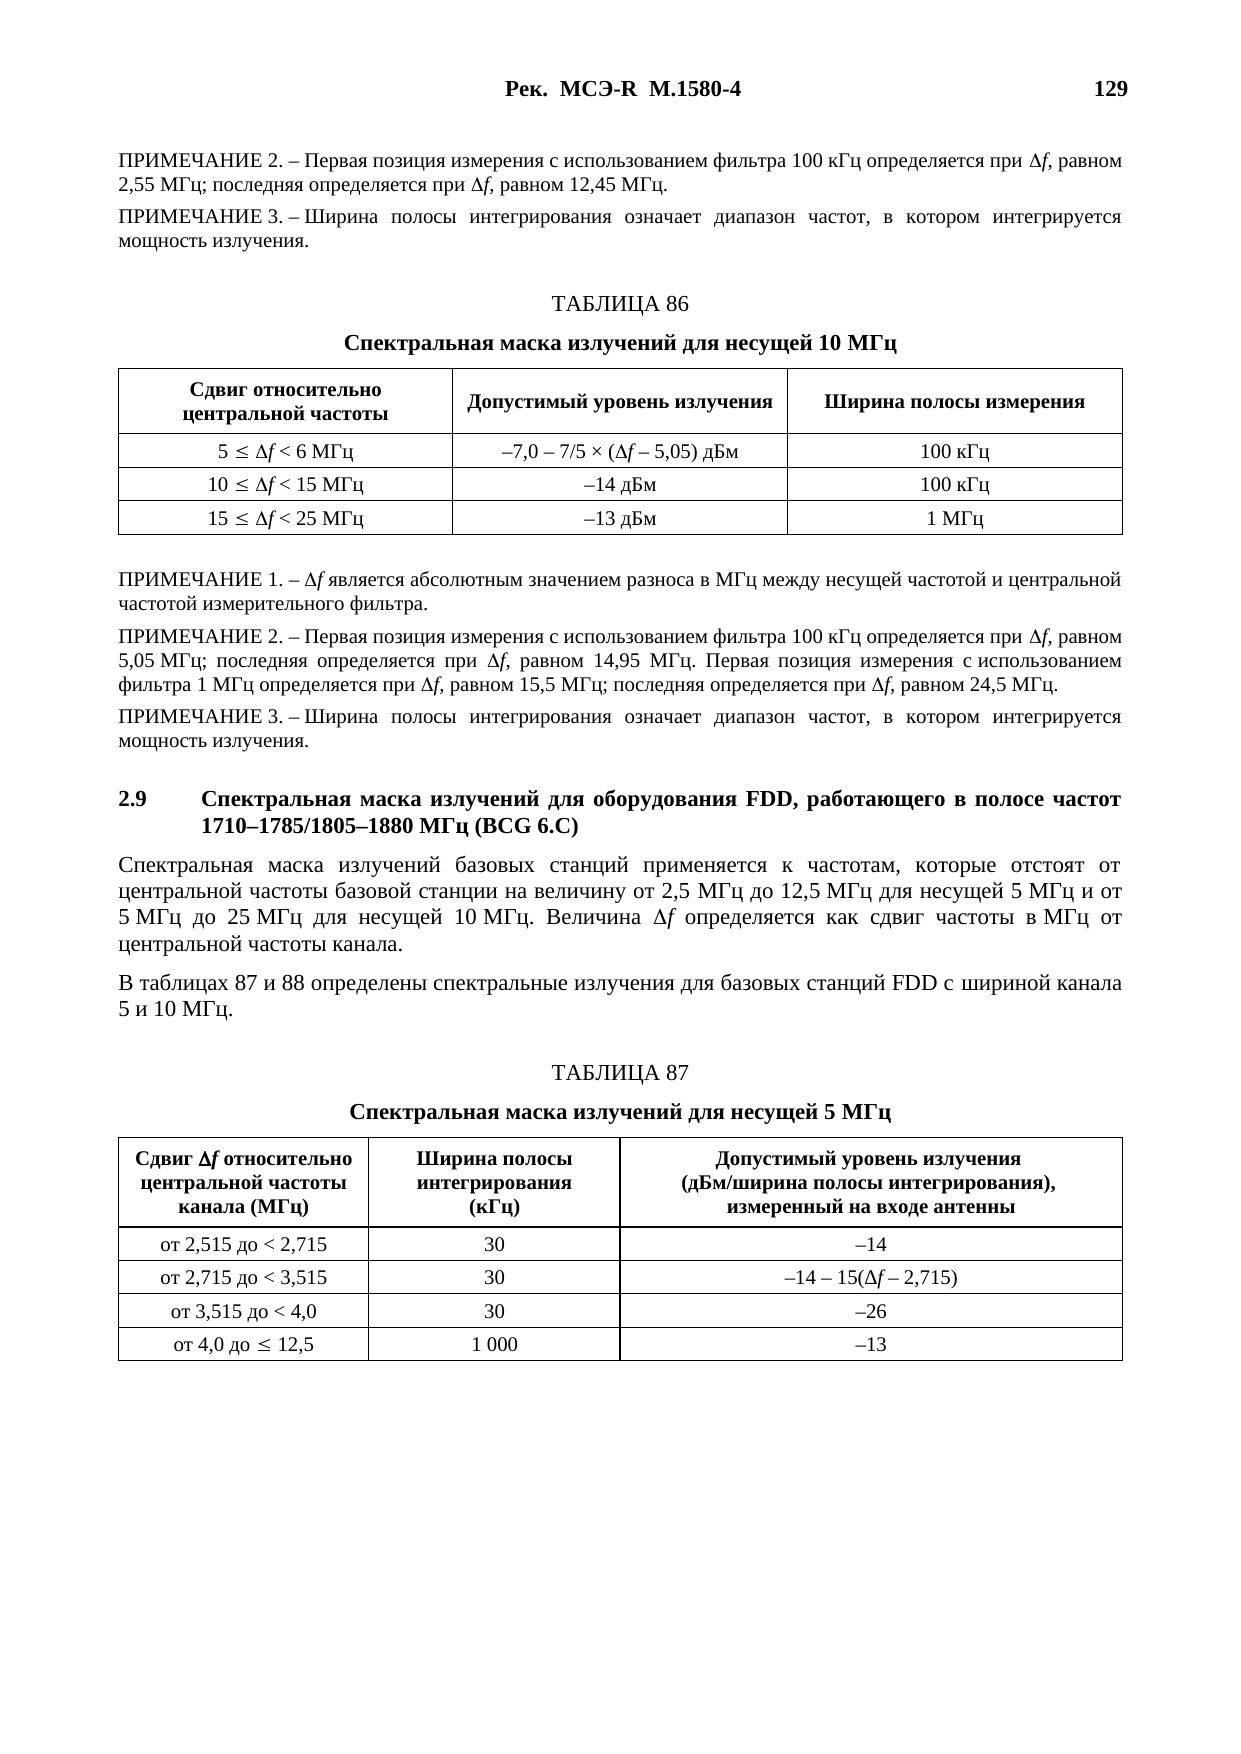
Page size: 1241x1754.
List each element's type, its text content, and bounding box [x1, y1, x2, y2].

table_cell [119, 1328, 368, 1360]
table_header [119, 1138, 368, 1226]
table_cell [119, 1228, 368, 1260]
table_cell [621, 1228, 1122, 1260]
text ПРИМЕЧАНИЕ 2. – Первая позиция измерения с использованием фильтра 100 кГц определяется при f, равном 5,05 МГц; последняя определяется при f, равном 14,95 МГц. Первая позиция измерения с использованием фильтра 1 МГц определяется при f, равном 15,5 МГц; последняя определяется при f, равном 24,5 МГц. [118, 623, 1122, 696]
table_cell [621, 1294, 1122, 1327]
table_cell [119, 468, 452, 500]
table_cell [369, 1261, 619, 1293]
text ПРИМЕЧАНИЕ 3. – Ширина полосы интегрирования означает диапазон частот, в котором интегрируется мощность излучения. [118, 704, 1122, 752]
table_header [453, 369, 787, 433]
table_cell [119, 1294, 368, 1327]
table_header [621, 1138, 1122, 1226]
subtitle 2.9 Спектральная маска излучений для оборудования FDD, работающего в полосе частот 1710–1785/1805–1880 МГц (BCG 6.C) [118, 786, 1122, 838]
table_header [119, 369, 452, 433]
text ПРИМЕЧАНИЕ 3. – Ширина полосы интегрирования означает диапазон частот, в котором интегрируется мощность излучения. [118, 204, 1122, 252]
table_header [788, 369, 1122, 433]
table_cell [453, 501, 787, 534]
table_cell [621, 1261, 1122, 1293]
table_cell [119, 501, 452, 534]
text ТАБЛИЦА 87 [118, 1059, 1122, 1085]
text ТАБЛИЦА 86 [118, 290, 1122, 316]
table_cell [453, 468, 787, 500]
title Спектральная маска излучений для несущей 10 МГц [118, 329, 1122, 355]
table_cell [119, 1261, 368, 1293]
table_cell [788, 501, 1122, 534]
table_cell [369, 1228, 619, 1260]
text В таблицах 87 и 88 определены спектральные излучения для базовых станций FDD с шириной канала 5 и 10 МГц. [118, 969, 1122, 1021]
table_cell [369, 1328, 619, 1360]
text Спектральная маска излучений базовых станций применяется к частотам, которые отстоят от центральной частоты базовой станции на величину от 2,5 МГц до 12,5 МГц для несущей 5 МГц и от 5 МГц до 25 МГц для несущей 10 МГц. Величина f определяется как сдвиг частоты в МГц от центральной частоты канала. [118, 851, 1122, 956]
text ПРИМЕЧАНИЕ 2. – Первая позиция измерения с использованием фильтра 100 кГц определяется при f, равном 2,55 МГц; последняя определяется при f, равном 12,45 МГц. [118, 148, 1122, 196]
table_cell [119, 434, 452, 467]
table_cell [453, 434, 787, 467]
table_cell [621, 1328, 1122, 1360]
title Спектральная маска излучений для несущей 5 МГц [118, 1098, 1122, 1124]
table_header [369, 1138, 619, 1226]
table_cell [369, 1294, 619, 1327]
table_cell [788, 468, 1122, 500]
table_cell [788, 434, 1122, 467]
text ПРИМЕЧАНИЕ 1. – f является абсолютным значением разноса в МГц между несущей частотой и центральной частотой измерительного фильтра. [118, 567, 1122, 615]
